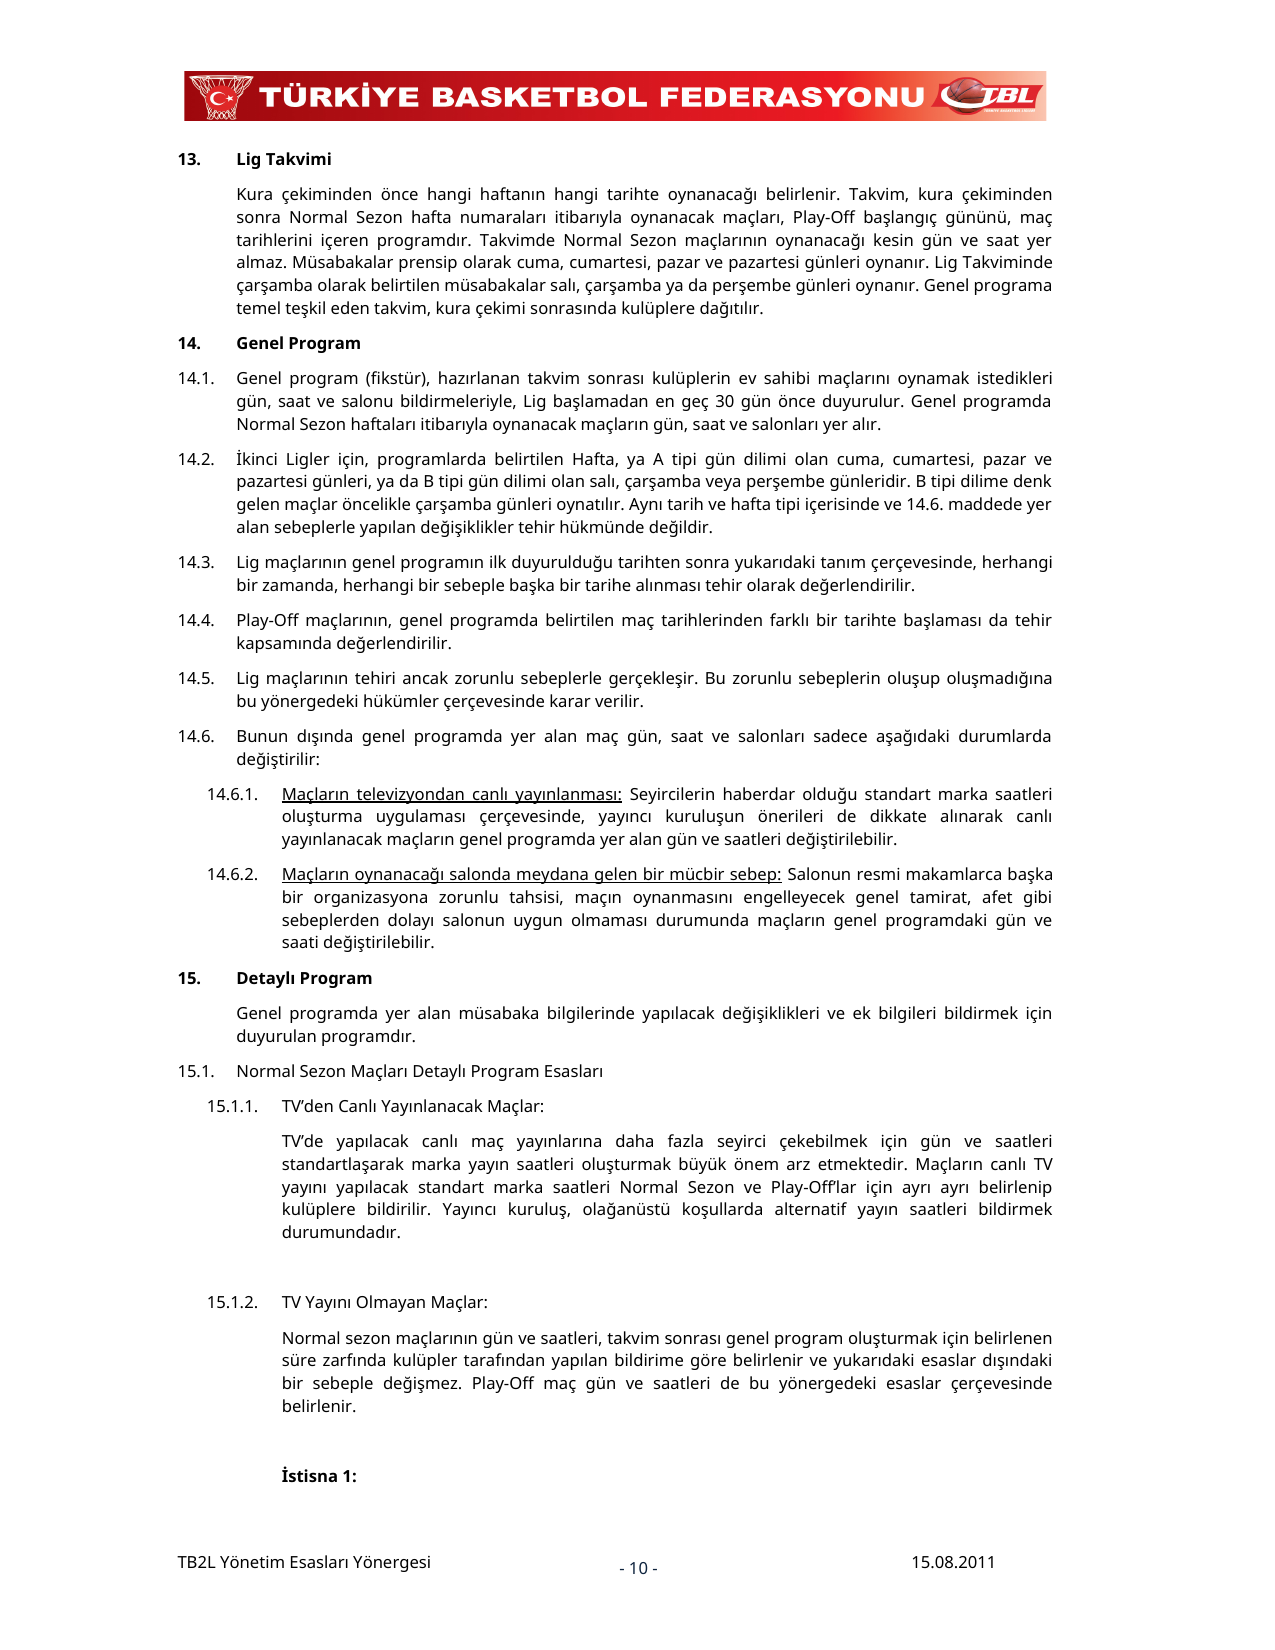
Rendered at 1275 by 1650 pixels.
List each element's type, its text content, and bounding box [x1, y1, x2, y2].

list Maçların televizyondan canlı yayınlanması: Seyircilerin haberdar olduğu standart marka saatleri oluşturma uygulaması çerçevesinde, yayıncı kuruluşun önerileri de dikkate alınarak canlı yayınlanacak maçların genel programda yer alan gün ve saatleri değiştirilebilir. [207, 782, 1053, 851]
subtitle Lig Takvimi [177, 148, 1053, 170]
list Kura çekiminden önce hangi haftanın hangi tarihte oynanacağı belirlenir. Takvim, kura çekiminden sonra Normal Sezon hafta numaraları itibarıyla oynanacak maçları, Play-Off başlangıç gününü, maç tarihlerini içeren programdır. Takvimde Normal Sezon maçlarının oynanacağı kesin gün ve saat yer almaz. Müsabakalar prensip olarak cuma, cumartesi, pazar ve pazartesi günleri oynanır. Lig Takviminde çarşamba olarak belirtilen müsabakalar salı, çarşamba ya da perşembe günleri oynanır. Genel programa temel teşkil eden takvim, kura çekimi sonrasında kulüplere dağıtılır. [177, 183, 1053, 319]
list Bunun dışında genel programda yer alan maç gün, saat ve salonları sadece aşağıdaki durumlarda değiştirilir: [177, 724, 1053, 770]
list İkinci Ligler için, programlarda belirtilen Hafta, ya A tipi gün dilimi olan cuma, cumartesi, pazar ve pazartesi günleri, ya da B tipi gün dilimi olan salı, çarşamba veya perşembe günleridir. B tipi dilime denk gelen maçlar öncelikle çarşamba günleri oynatılır. Aynı tarih ve hafta tipi içerisinde ve 14.6. maddede yer alan sebeplerle yapılan değişiklikler tehir hükmünde değildir. [177, 447, 1053, 538]
subtitle Genel Program [177, 332, 1053, 354]
list Genel programda yer alan müsabaka bilgilerinde yapılacak değişiklikleri ve ek bilgileri bildirmek için duyurulan programdır. [177, 1002, 1053, 1047]
list Maçların oynanacağı salonda meydana gelen bir mücbir sebep: Salonun resmi makamlarca başka bir organizasyona zorunlu tahsisi, maçın oynanmasını engelleyecek genel tamirat, afet gibi sebeplerden dolayı salonun uygun olmaması durumunda maçların genel programdaki gün ve saati değiştirilebilir. [207, 863, 1053, 954]
list TV’de yapılacak canlı maç yayınlarına daha fazla seyirci çekebilmek için gün ve saatleri standartlaşarak marka yayın saatleri oluşturmak büyük önem arz etmektedir. Maçların canlı TV yayını yapılacak standart marka saatleri Normal Sezon ve Play-Off’lar için ayrı ayrı belirlenip kulüplere bildirilir. Yayıncı kuruluş, olağanüstü koşullarda alternatif yayın saatleri bildirmek durumundadır. [207, 1130, 1053, 1243]
list Genel program (fikstür), hazırlanan takvim sonrası kulüplerin ev sahibi maçlarını oynamak istedikleri gün, saat ve salonu bildirmeleriyle, Lig başlamadan en geç 30 gün önce duyurulur. Genel programda Normal Sezon haftaları itibarıyla oynanacak maçların gün, saat ve salonları yer alır. [177, 367, 1053, 435]
list Normal Sezon Maçları Detaylı Program Esasları [177, 1059, 1053, 1082]
picture [184, 71, 1047, 121]
list Lig maçlarının genel programın ilk duyurulduğu tarihten sonra yukarıdaki tanım çerçevesinde, herhangi bir zamanda, herhangi bir sebeple başka bir tarihe alınması tehir olarak değerlendirilir. [177, 551, 1053, 596]
list Lig maçlarının tehiri ancak zorunlu sebeplerle gerçekleşir. Bu zorunlu sebeplerin oluşup oluşmadığına bu yönergedeki hükümler çerçevesinde karar verilir. [177, 667, 1053, 712]
list TV Yayını Olmayan Maçlar: [207, 1291, 1053, 1314]
list Normal sezon maçlarının gün ve saatleri, takvim sonrası genel program oluşturmak için belirlenen süre zarfında kulüpler tarafından yapılan bildirime göre belirlenir ve yukarıdaki esaslar dışındaki bir sebeple değişmez. Play-Off maç gün ve saatleri de bu yönergedeki esaslar çerçevesinde belirlenir. [207, 1326, 1053, 1417]
list TV’den Canlı Yayınlanacak Maçlar: [207, 1095, 1053, 1117]
subtitle Detaylı Program [177, 966, 1053, 989]
list Play-Off maçlarının, genel programda belirtilen maç tarihlerinden farklı bir tarihte başlaması da tehir kapsamında değerlendirilir. [177, 609, 1053, 654]
list İstisna 1: [207, 1465, 1053, 1488]
